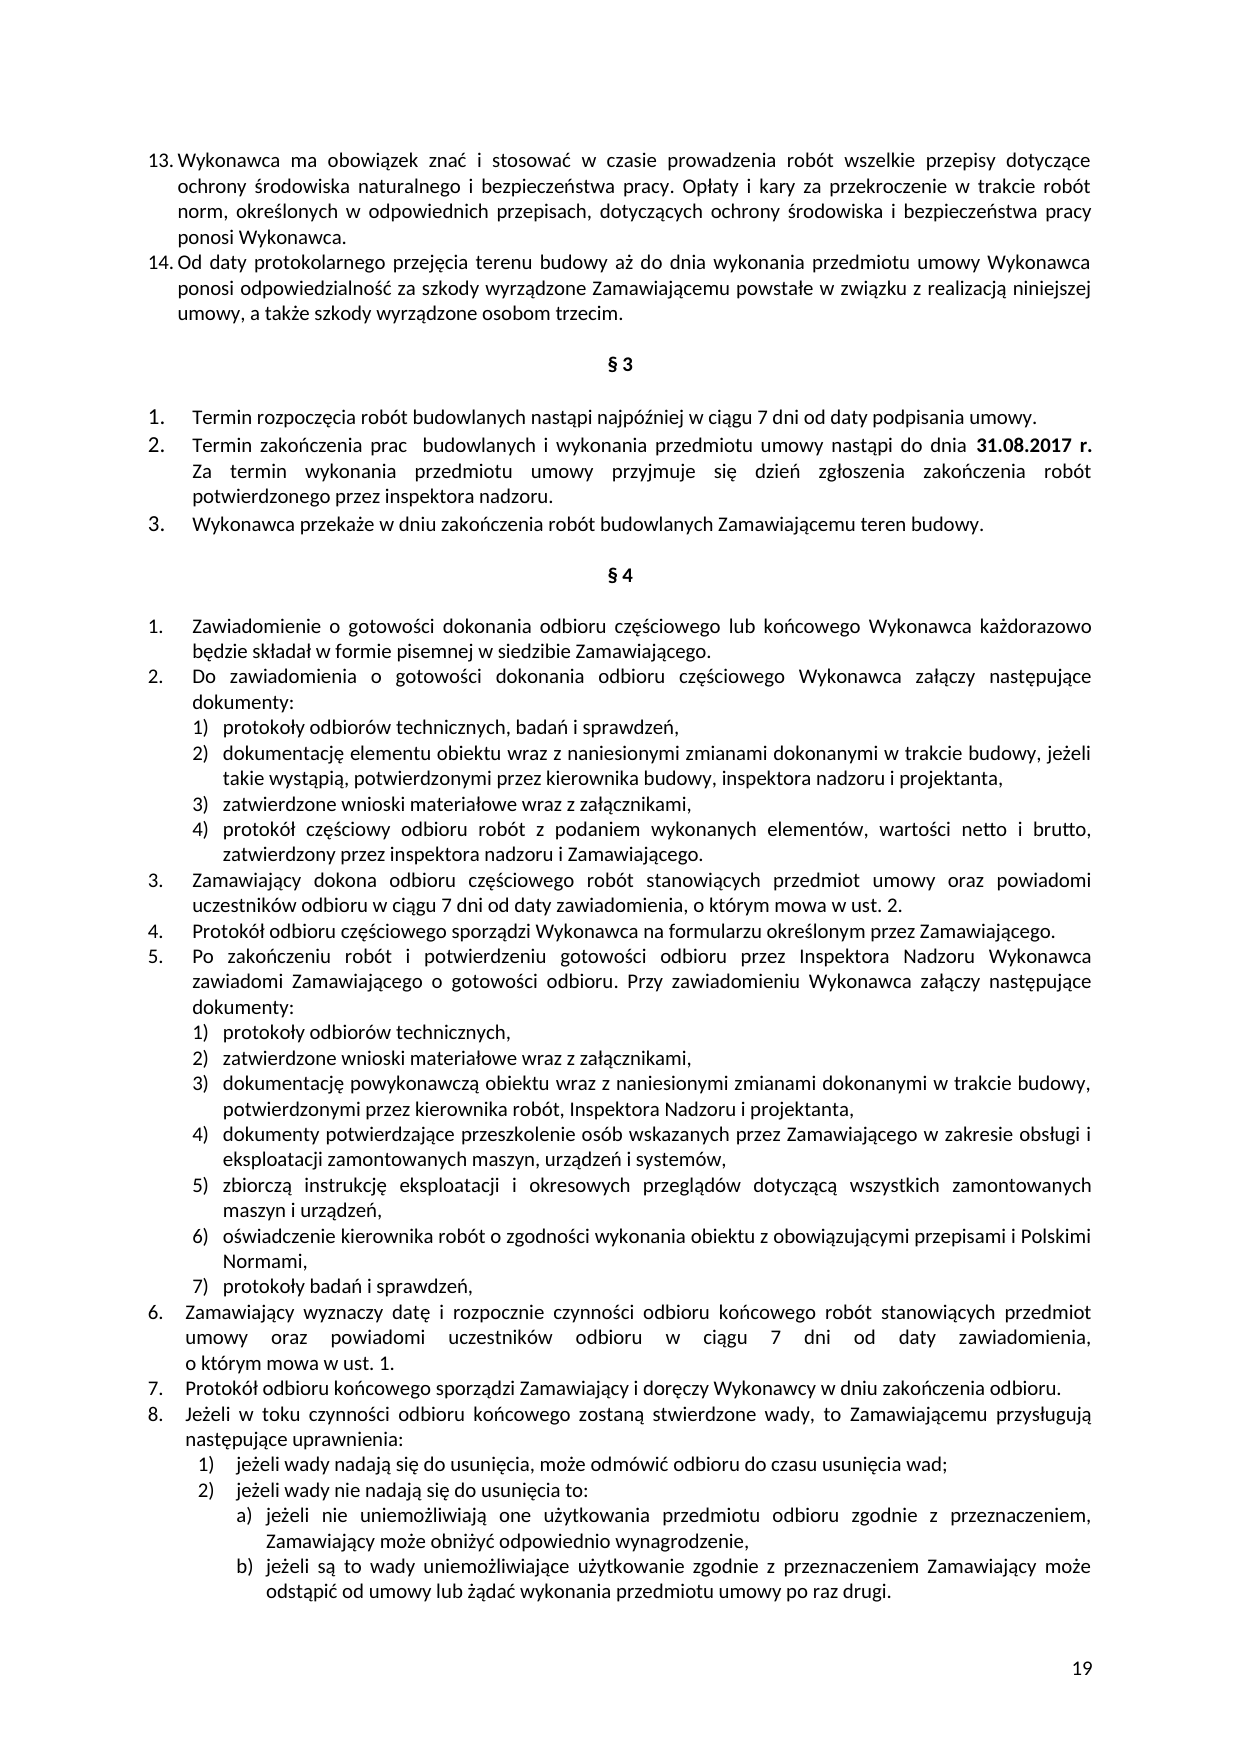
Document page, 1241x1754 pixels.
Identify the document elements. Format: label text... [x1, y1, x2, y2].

list Jeżeli w toku czynności odbioru końcowego zostaną stwierdzone wady, to Zamawiającemu przysługują następujące uprawnienia: [148, 1401, 1093, 1452]
list dokumentację powykonawczą obiektu wraz z naniesionymi zmianami dokonanymi w trakcie budowy, potwierdzonymi przez kierownika robót, Inspektora Nadzoru i projektanta, [192, 1070, 1093, 1121]
list Wykonawca przekaże w dniu zakończenia robót budowlanych Zamawiającemu teren budowy. [148, 509, 1093, 537]
list protokoły badań i sprawdzeń, [192, 1274, 1093, 1299]
list Zamawiający dokona odbioru częściowego robót stanowiących przedmiot umowy oraz powiadomi uczestników odbioru w ciągu 7 dni od daty zawiadomienia, o którym mowa w ust. 2. [148, 867, 1093, 918]
list Protokół odbioru częściowego sporządzi Wykonawca na formularzu określonym przez Zamawiającego. [148, 918, 1093, 943]
text § 3 [148, 351, 1093, 376]
list Do zawiadomienia o gotowości dokonania odbioru częściowego Wykonawca załączy następujące dokumenty: [148, 664, 1093, 714]
list Wykonawca ma obowiązek znać i stosować w czasie prowadzenia robót wszelkie przepisy dotyczące ochrony środowiska naturalnego i bezpieczeństwa pracy. Opłaty i kary za przekroczenie w trakcie robót norm, określonych w odpowiednich przepisach, dotyczących ochrony środowiska i bezpieczeństwa pracy ponosi Wykonawca. [148, 148, 1093, 249]
list protokoły odbiorów technicznych, [192, 1019, 1093, 1045]
list jeżeli wady nadają się do usunięcia, może odmówić odbioru do czasu usunięcia wad; [198, 1452, 1093, 1477]
list Po zakończeniu robót i potwierdzeniu gotowości odbioru przez Inspektora Nadzoru Wykonawca zawiadomi Zamawiającego o gotowości odbioru. Przy zawiadomieniu Wykonawca załączy następujące dokumenty: [148, 943, 1093, 1019]
list Termin zakończenia prac budowlanych i wykonania przedmiotu umowy nastąpi do dnia 31.08.2017 r. Za termin wykonania przedmiotu umowy przyjmuje się dzień zgłoszenia zakończenia robót potwierdzonego przez inspektora nadzoru. [148, 430, 1093, 509]
list dokumenty potwierdzające przeszkolenie osób wskazanych przez Zamawiającego w zakresie obsługi i eksploatacji zamontowanych maszyn, urządzeń i systemów, [192, 1121, 1093, 1172]
list zatwierdzone wnioski materiałowe wraz z załącznikami, [192, 1045, 1093, 1070]
list Od daty protokolarnego przejęcia terenu budowy aż do dnia wykonania przedmiotu umowy Wykonawca ponosi odpowiedzialność za szkody wyrządzone Zamawiającemu powstałe w związku z realizacją niniejszej umowy, a także szkody wyrządzone osobom trzecim. [148, 249, 1093, 326]
list jeżeli nie uniemożliwiają one użytkowania przedmiotu odbioru zgodnie z przeznaczeniem, Zamawiający może obniżyć odpowiednio wynagrodzenie, [236, 1502, 1093, 1553]
list Zawiadomienie o gotowości dokonania odbioru częściowego lub końcowego Wykonawca każdorazowo będzie składał w formie pisemnej w siedzibie Zamawiającego. [148, 613, 1093, 664]
list protokoły odbiorów technicznych, badań i sprawdzeń, [192, 714, 1093, 740]
list zbiorczą instrukcję eksploatacji i okresowych przeglądów dotyczącą wszystkich zamontowanych maszyn i urządzeń, [192, 1172, 1093, 1223]
list dokumentację elementu obiektu wraz z naniesionymi zmianami dokonanymi w trakcie budowy, jeżeli takie wystąpią, potwierdzonymi przez kierownika budowy, inspektora nadzoru i projektanta, [192, 740, 1093, 791]
list jeżeli wady nie nadają się do usunięcia to: [198, 1477, 1093, 1502]
list zatwierdzone wnioski materiałowe wraz z załącznikami, [192, 791, 1093, 816]
list oświadczenie kierownika robót o zgodności wykonania obiektu z obowiązującymi przepisami i Polskimi Normami, [192, 1223, 1093, 1274]
list Protokół odbioru końcowego sporządzi Zamawiający i doręczy Wykonawcy w dniu zakończenia odbioru. [148, 1375, 1093, 1401]
text § 4 [148, 562, 1093, 587]
list jeżeli są to wady uniemożliwiające użytkowanie zgodnie z przeznaczeniem Zamawiający może odstąpić od umowy lub żądać wykonania przedmiotu umowy po raz drugi. [236, 1553, 1093, 1604]
list Termin rozpoczęcia robót budowlanych nastąpi najpóźniej w ciągu 7 dni od daty podpisania umowy. [148, 402, 1093, 430]
list protokół częściowy odbioru robót z podaniem wykonanych elementów, wartości netto i brutto, zatwierdzony przez inspektora nadzoru i Zamawiającego. [192, 816, 1093, 867]
list Zamawiający wyznaczy datę i rozpocznie czynności odbioru końcowego robót stanowiących przedmiot umowy oraz powiadomi uczestników odbioru w ciągu 7 dni od daty zawiadomienia, o którym mowa w ust. 1. [148, 1299, 1093, 1375]
